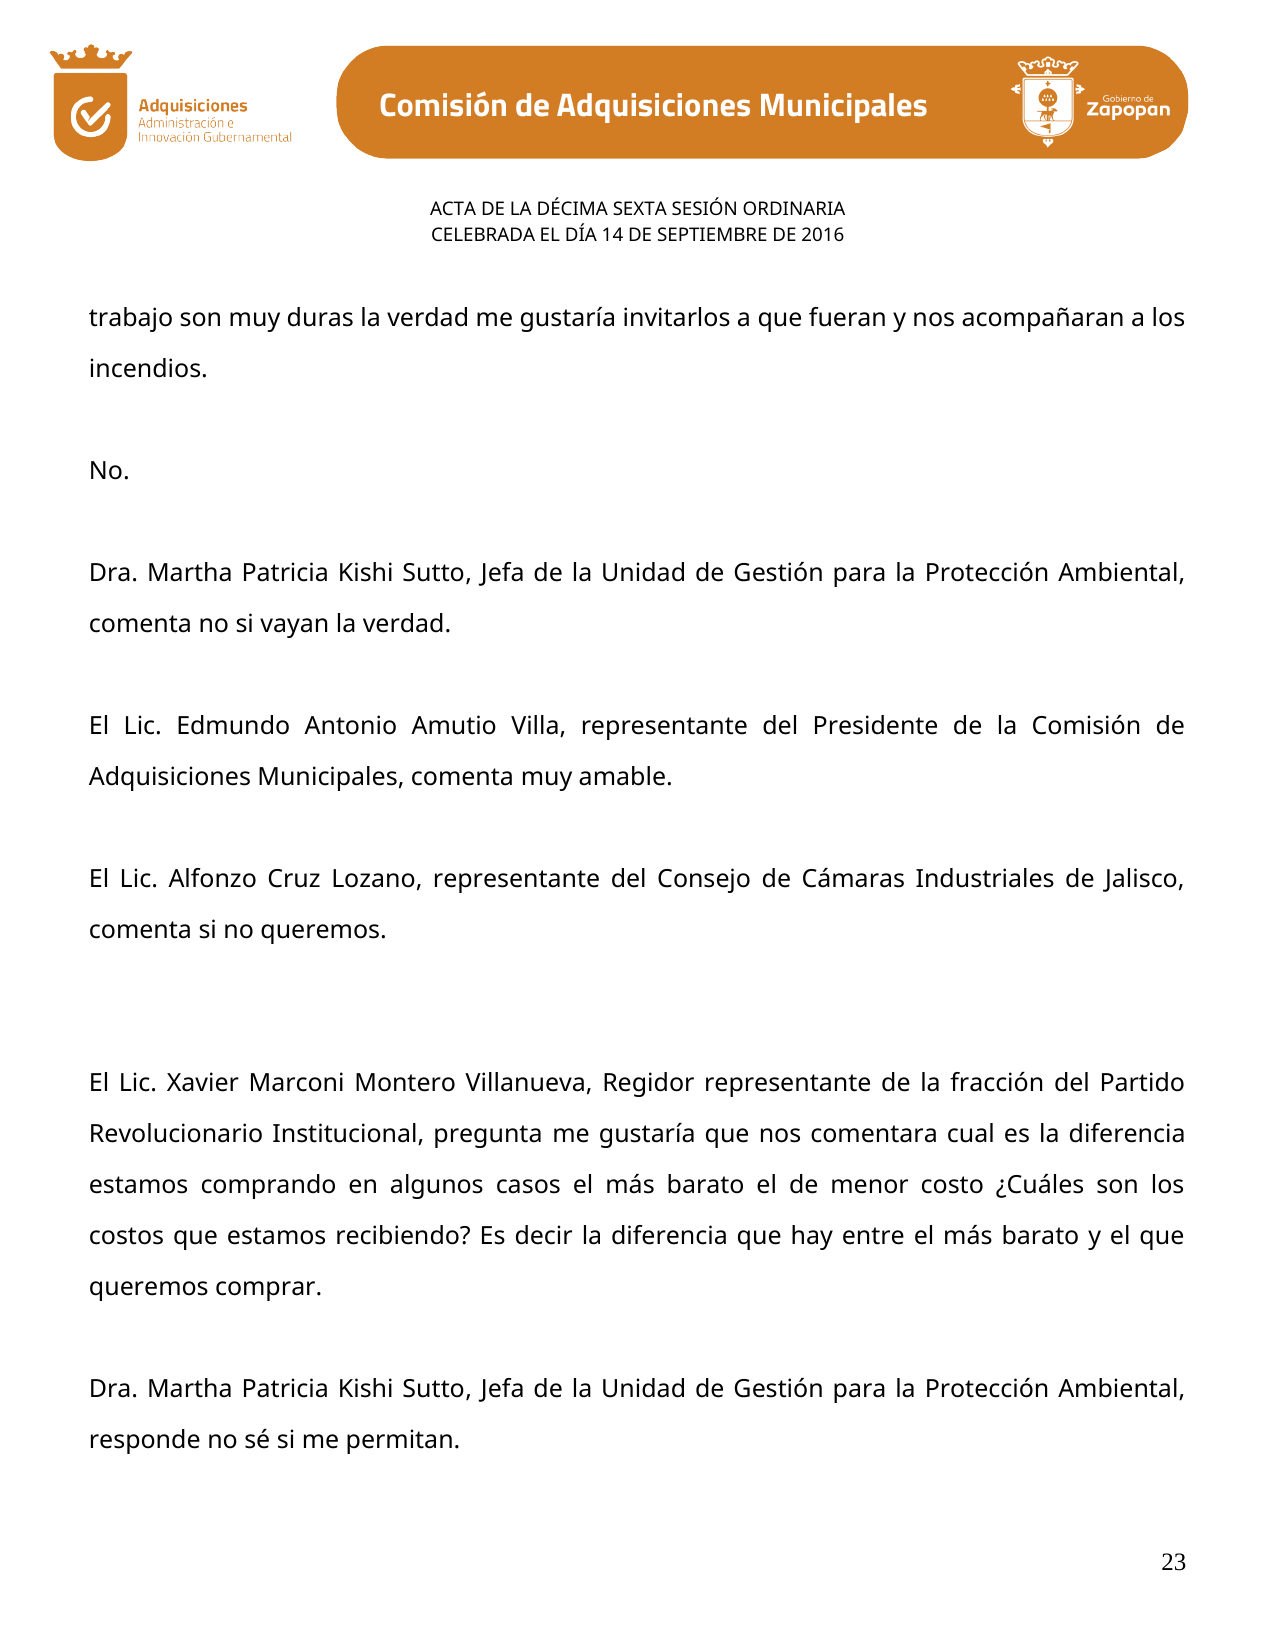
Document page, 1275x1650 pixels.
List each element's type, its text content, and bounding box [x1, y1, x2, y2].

text El Lic. Alfonzo Cruz Lozano, representante del Consejo de Cámaras Industriales de Jalisco, comenta si no queremos. [89, 861, 1186, 946]
text Dra. Martha Patricia Kishi Sutto, Jefa de la Unidad de Gestión para la Protección Ambiental, comenta no si vayan la verdad. [89, 554, 1186, 639]
picture [40, 38, 1197, 164]
text El Lic. Xavier Marconi Montero Villanueva, Regidor representante de la fracción del Partido Revolucionario Institucional, pregunta me gustaría que nos comentara cual es la diferencia estamos comprando en algunos casos el más barato el de menor costo ¿Cuáles son los costos que estamos recibiendo? Es decir la diferencia que hay entre el más barato y el que queremos comprar. [89, 1065, 1186, 1303]
text No. [89, 452, 1186, 486]
text Dra. Martha Patricia Kishi Sutto, Jefa de la Unidad de Gestión para la Protección Ambiental, responde no sé si me permitan. [89, 1371, 1186, 1456]
text El Lic. Edmundo Antonio Amutio Villa, representante del Presidente de la Comisión de Adquisiciones Municipales, comenta muy amable. [89, 707, 1186, 793]
